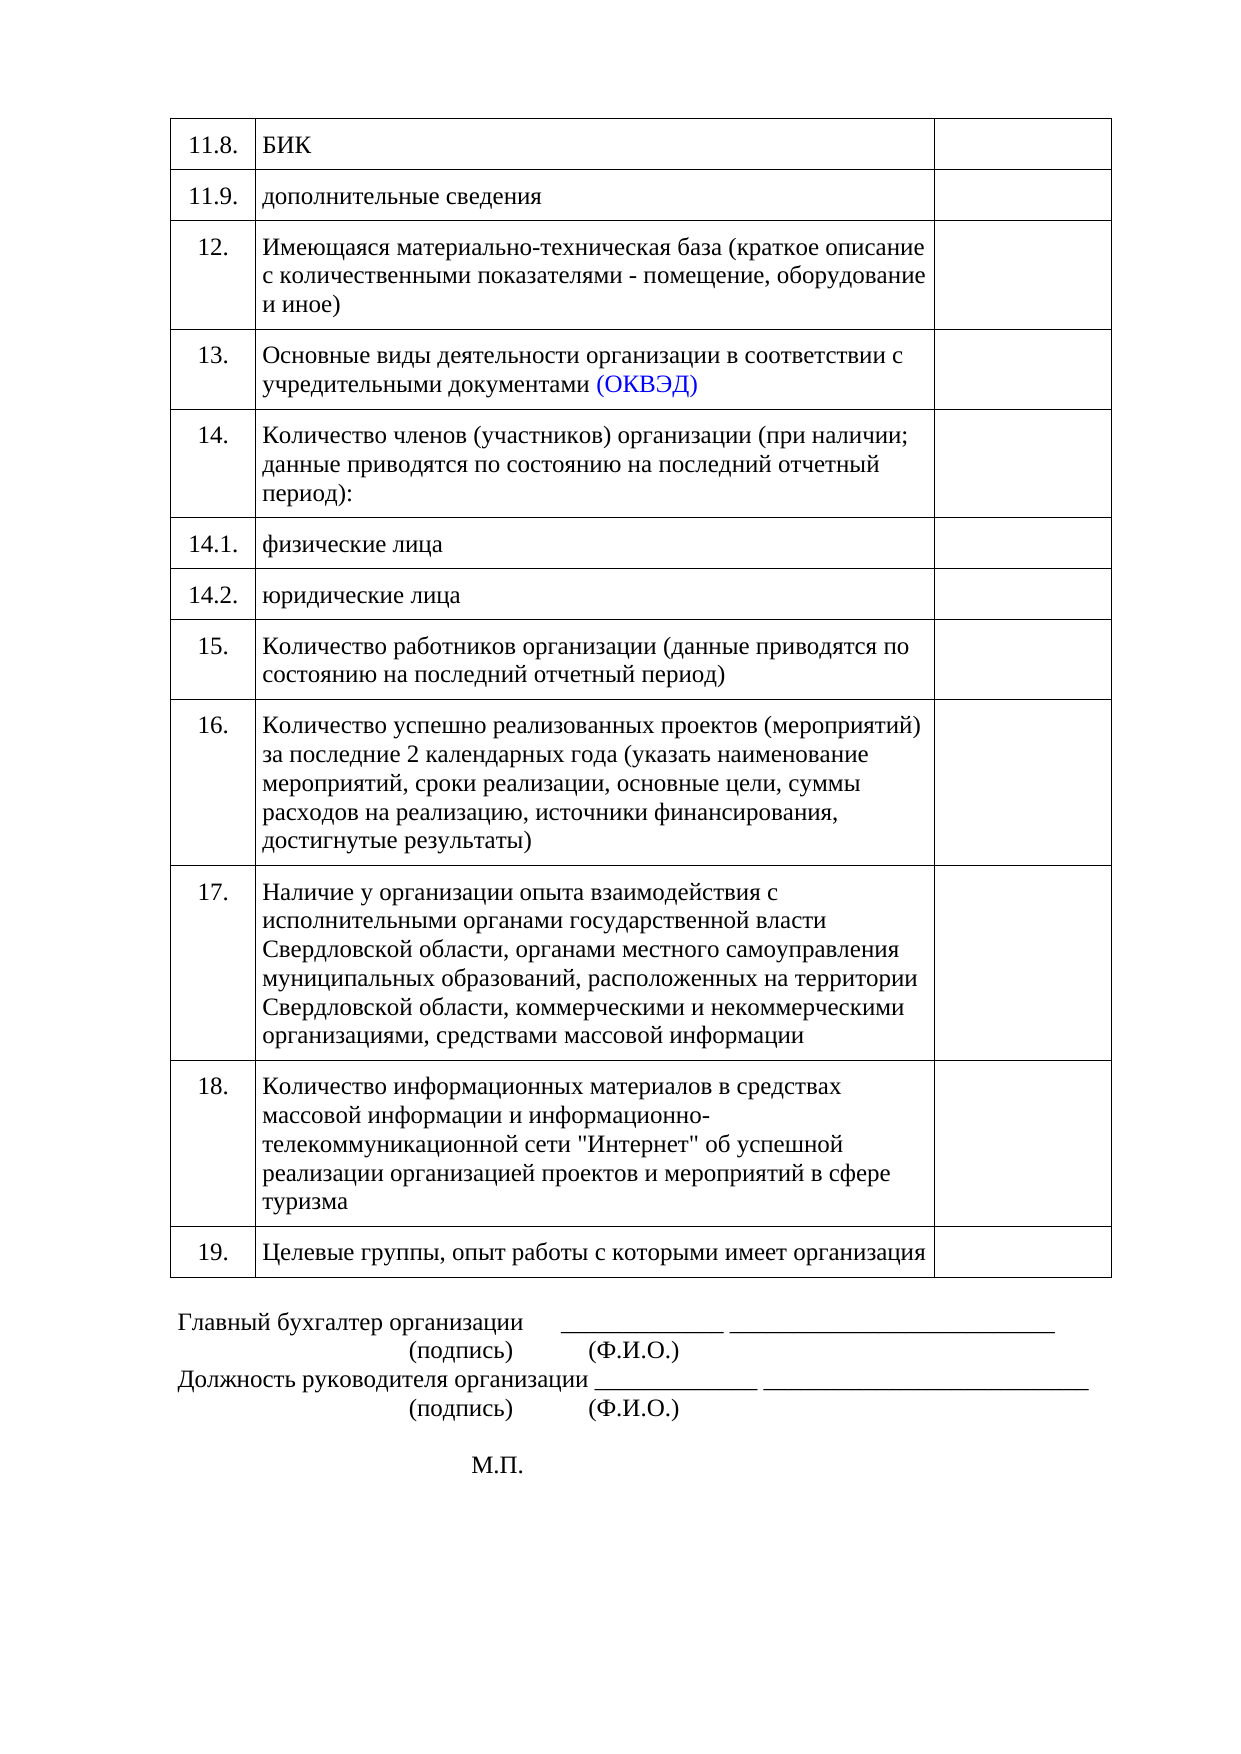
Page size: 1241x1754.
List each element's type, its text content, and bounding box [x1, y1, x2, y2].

table_cell 15. [171, 620, 255, 699]
table_cell Количество членов (участников) организации (при наличии; данные приводятся по состоянию на последний отчетный период): [256, 410, 934, 517]
table_cell дополнительные сведения [256, 170, 934, 220]
table_cell 14.1. [171, 518, 255, 568]
table_cell 16. [171, 700, 255, 865]
text (подпись) (Ф.И.О.) [177, 1393, 1152, 1422]
table_cell [935, 700, 1111, 865]
table_cell [935, 330, 1111, 408]
table_cell БИК [256, 119, 934, 169]
table_cell [935, 221, 1111, 329]
table_cell физические лица [256, 518, 934, 568]
table_cell Количество информационных материалов в средствах массовой информации и информационно-телекоммуникационной сети "Интернет" об успешной реализации организацией проектов и мероприятий в сфере туризма [256, 1061, 934, 1226]
table_cell [935, 518, 1111, 568]
table_cell 13. [171, 330, 255, 408]
table_cell Наличие у организации опыта взаимодействия с исполнительными органами государственной власти Свердловской области, органами местного самоуправления муниципальных образований, расположенных на территории Свердловской области, коммерческими и некоммерческими организациями, средствами массовой информации [256, 866, 934, 1060]
table_cell Количество работников организации (данные приводятся по состоянию на последний отчетный период) [256, 620, 934, 699]
text Должность руководителя организации _____________ __________________________ [177, 1364, 1152, 1393]
table_cell [935, 1227, 1111, 1277]
text М.П. [177, 1450, 1152, 1479]
table_cell Основные виды деятельности организации в соответствии с учредительными документами (ОКВЭД) [256, 330, 934, 408]
table_cell [935, 410, 1111, 517]
table_cell 12. [171, 221, 255, 329]
text Главный бухгалтер организации _____________ __________________________ [177, 1307, 1152, 1335]
table_cell 11.8. [171, 119, 255, 169]
table_cell 19. [171, 1227, 255, 1277]
table_cell [935, 170, 1111, 220]
table_cell Количество успешно реализованных проектов (мероприятий) за последние 2 календарных года (указать наименование мероприятий, сроки реализации, основные цели, суммы расходов на реализацию, источники финансирования, достигнутые результаты) [256, 700, 934, 865]
table_cell 14.2. [171, 569, 255, 619]
table_cell Целевые группы, опыт работы с которыми имеет организация [256, 1227, 934, 1277]
table_cell Имеющаяся материально-техническая база (краткое описание с количественными показателями - помещение, оборудование и иное) [256, 221, 934, 329]
table_cell 17. [171, 866, 255, 1060]
table_cell [935, 1061, 1111, 1226]
table_cell [935, 620, 1111, 699]
table_cell 11.9. [171, 170, 255, 220]
text (подпись) (Ф.И.О.) [177, 1335, 1152, 1364]
table_cell юридические лица [256, 569, 934, 619]
table_cell [935, 119, 1111, 169]
table_cell [935, 866, 1111, 1060]
table_cell [935, 569, 1111, 619]
table_cell 14. [171, 410, 255, 517]
table_cell 18. [171, 1061, 255, 1226]
